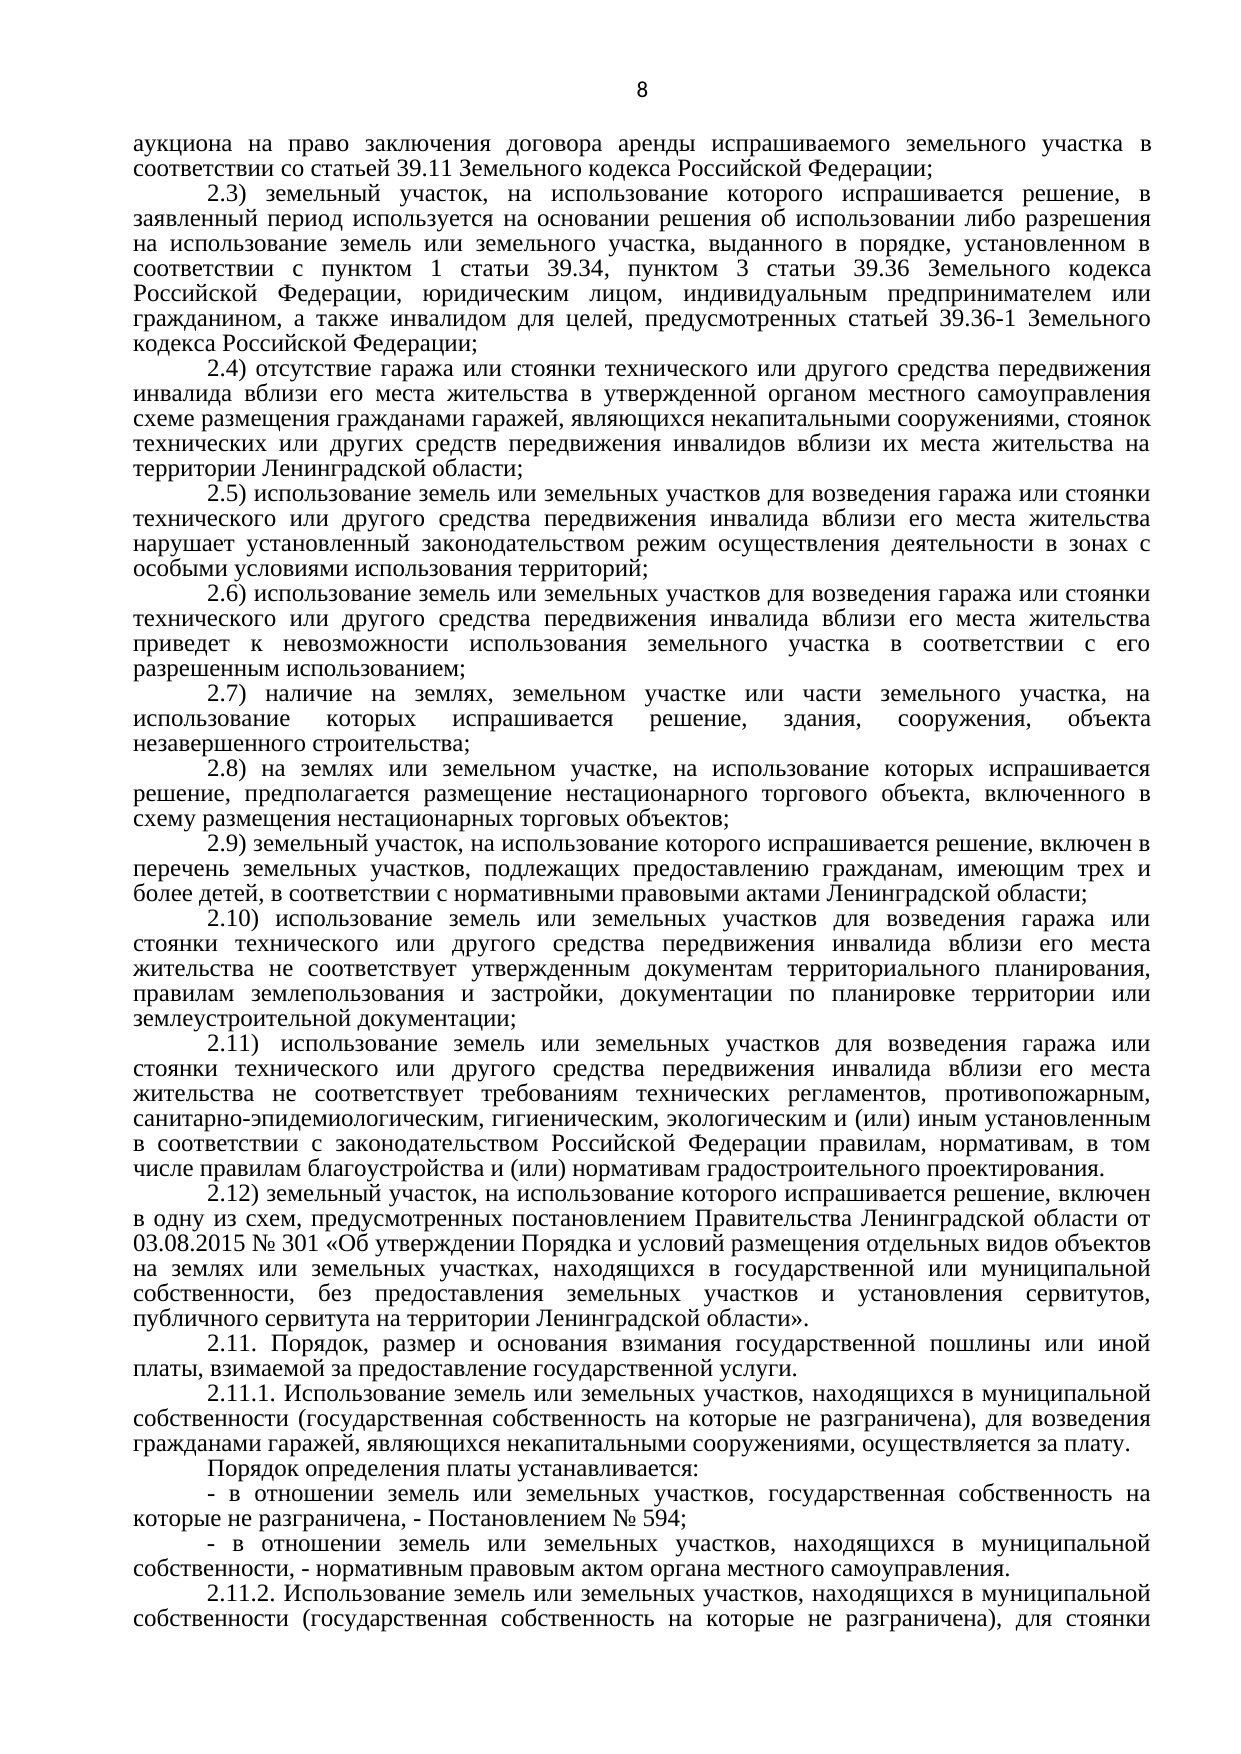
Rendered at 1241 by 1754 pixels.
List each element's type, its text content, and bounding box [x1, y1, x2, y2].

text - в отношении земель или земельных участков, находящихся в муниципальной собственности, - нормативным правовым актом органа местного самоуправления. [133, 1531, 1152, 1581]
text 2.9) земельный участок, на использование которого испрашивается решение, включен в перечень земельных участков, подлежащих предоставлению гражданам, имеющим трех и более детей, в соответствии с нормативными правовыми актами Ленинградской области; [133, 831, 1152, 906]
text 2.10) использование земель или земельных участков для возведения гаража или стоянки технического или другого средства передвижения инвалида вблизи его места жительства не соответствует утвержденным документам территориального планирования, правилам землепользования и застройки, документации по планировке территории или землеустроительной документации; [133, 906, 1152, 1031]
text 2.6) использование земель или земельных участков для возведения гаража или стоянки технического или другого средства передвижения инвалида вблизи его места жительства приведет к невозможности использования земельного участка в соответствии с его разрешенным использованием; [133, 581, 1152, 681]
text - в отношении земель или земельных участков, государственная собственность на которые не разграничена, - Постановлением № 594; [133, 1481, 1152, 1531]
text 2.11.1. Использование земель или земельных участков, находящихся в муниципальной собственности (государственная собственность на которые не разграничена), для возведения гражданами гаражей, являющихся некапитальными сооружениями, осуществляется за плату. [133, 1381, 1152, 1456]
text 2.3) земельный участок, на использование которого испрашивается решение, в заявленный период используется на основании решения об использовании либо разрешения на использование земель или земельного участка, выданного в порядке, установленном в соответствии с пунктом 1 статьи 39.34, пунктом 3 статьи 39.36 Земельного кодекса Российской Федерации, юридическим лицом, индивидуальным предпринимателем или гражданином, а также инвалидом для целей, предусмотренных статьей 39.36-1 Земельного кодекса Российской Федерации; [133, 181, 1152, 356]
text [133, 1581, 1152, 1631]
text 2.11) использование земель или земельных участков для возведения гаража или стоянки технического или другого средства передвижения инвалида вблизи его места жительства не соответствует требованиям технических регламентов, противопожарным, санитарно-эпидемиологическим, гигиеническим, экологическим и (или) иным установленным в соответствии с законодательством Российской Федерации правилам, нормативам, в том числе правилам благоустройства и (или) нормативам градостроительного проектирования. [133, 1031, 1152, 1181]
text 2.12) земельный участок, на использование которого испрашивается решение, включен в одну из схем, предусмотренных постановлением Правительства Ленинградской области от 03.08.2015 № 301 «Об утверждении Порядка и условий размещения отдельных видов объектов на землях или земельных участках, находящихся в государственной или муниципальной собственности, без предоставления земельных участков и установления сервитутов, публичного сервитута на территории Ленинградской области». [133, 1181, 1152, 1331]
text 2.11. Порядок, размер и основания взимания государственной пошлины или иной платы, взимаемой за предоставление государственной услуги. [133, 1331, 1152, 1381]
text Порядок определения платы устанавливается: [133, 1456, 1152, 1481]
text 2.4) отсутствие гаража или стоянки технического или другого средства передвижения инвалида вблизи его места жительства в утвержденной органом местного самоуправления схеме размещения гражданами гаражей, являющихся некапитальными сооружениями, стоянок технических или других средств передвижения инвалидов вблизи их места жительства на территории Ленинградской области; [133, 356, 1152, 481]
text 2.7) наличие на землях, земельном участке или части земельного участка, на использование которых испрашивается решение, здания, сооружения, объекта незавершенного строительства; [133, 681, 1152, 756]
text 2.5) использование земель или земельных участков для возведения гаража или стоянки технического или другого средства передвижения инвалида вблизи его места жительства нарушает установленный законодательством режим осуществления деятельности в зонах с особыми условиями использования территорий; [133, 481, 1152, 581]
text 2.8) на землях или земельном участке, на использование которых испрашивается решение, предполагается размещение нестационарного торгового объекта, включенного в схему размещения нестационарных торговых объектов; [133, 756, 1152, 831]
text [133, 131, 1152, 181]
